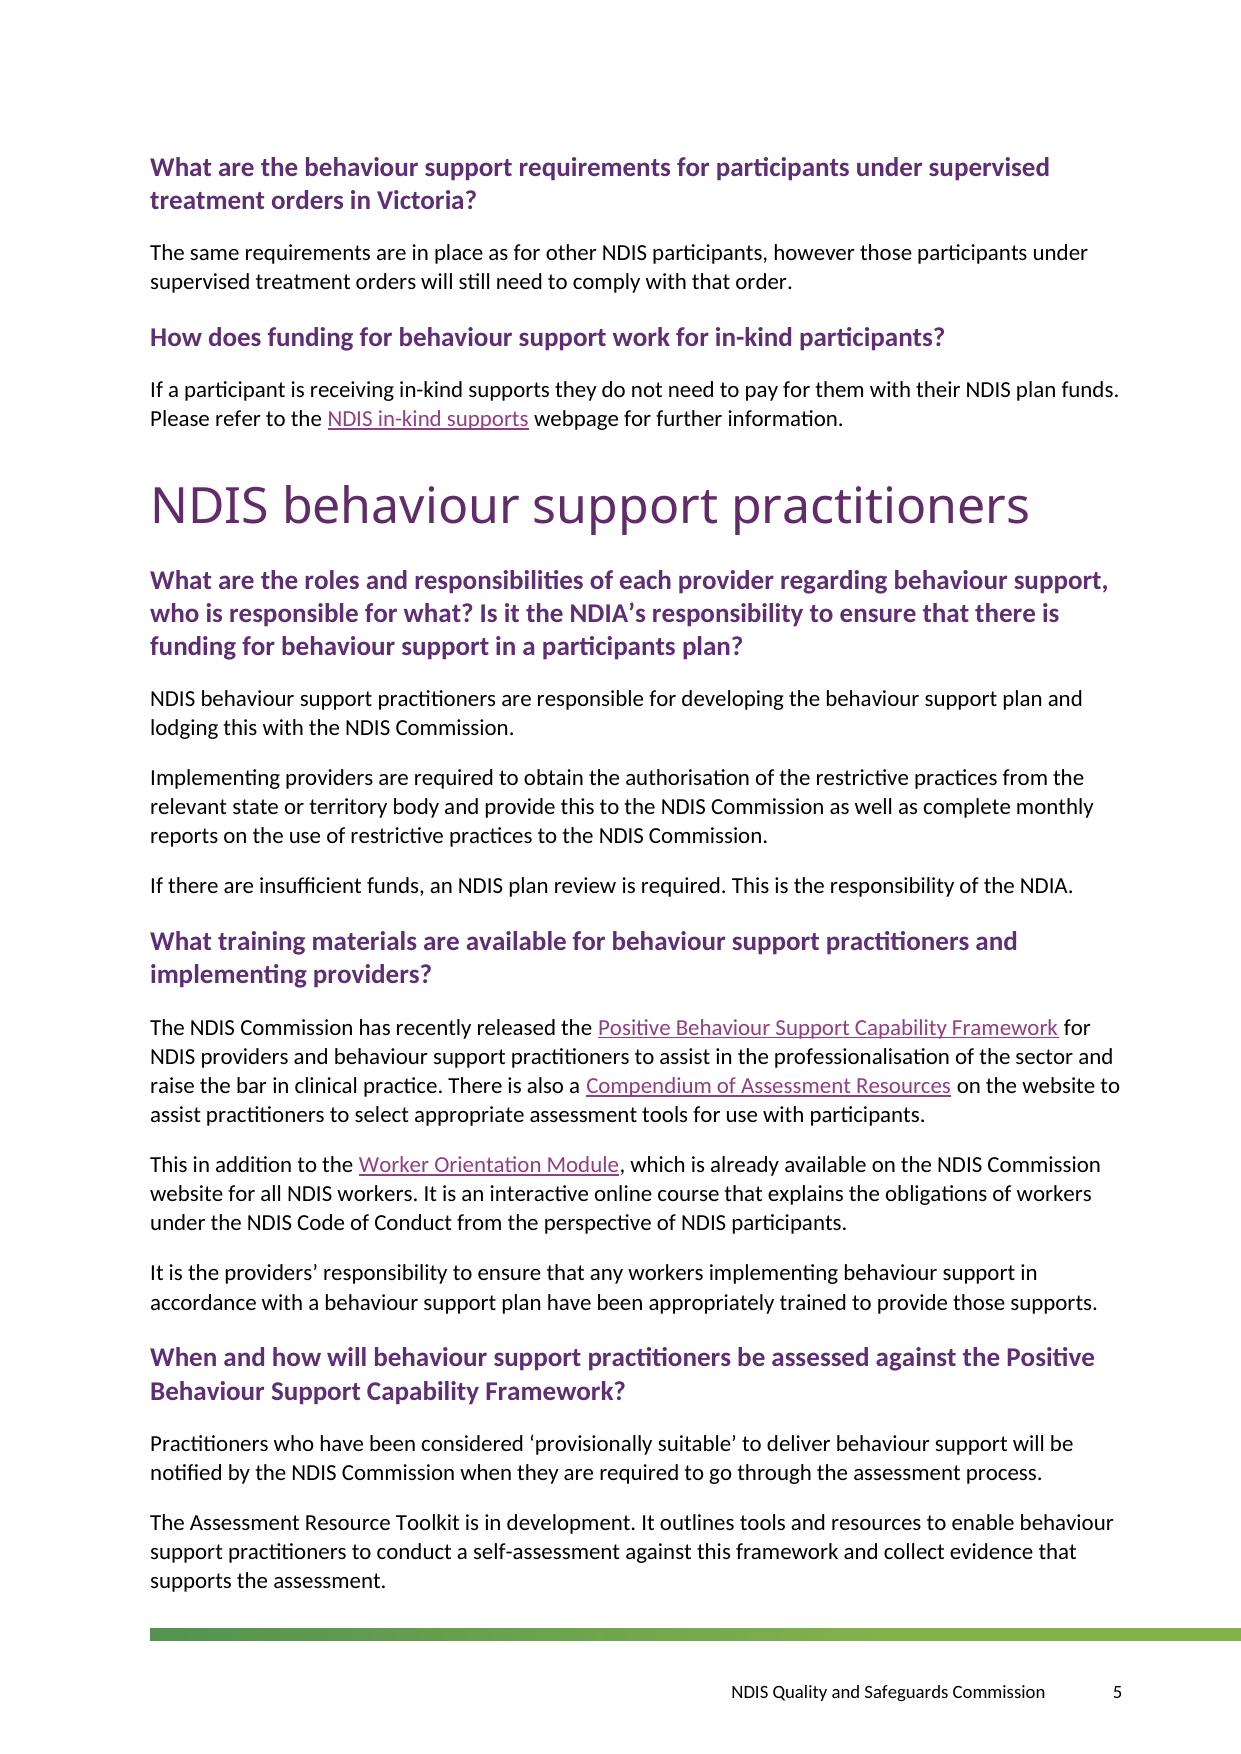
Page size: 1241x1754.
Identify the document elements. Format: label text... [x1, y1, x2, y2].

text The Assessment Resource Toolkit is in development. It outlines tools and resources to enable behaviour support practitioners to conduct a self-assessment against this framework and collect evidence that supports the assessment. [150, 1507, 1122, 1594]
text The NDIS Commission has recently released the Positive Behaviour Support Capability Framework for NDIS providers and behaviour support practitioners to assist in the professionalisation of the sector and raise the bar in clinical practice. There is also a Compendium of Assessment Resources on the website to assist practitioners to select appropriate assessment tools for use with participants. [150, 1011, 1122, 1128]
subtitle What training materials are available for behaviour support practitioners and implementing providers? [150, 924, 1122, 991]
text The same requirements are in place as for other NDIS participants, however those participants under supervised treatment orders will still need to comply with that order. [150, 237, 1122, 295]
subtitle What are the roles and responsibilities of each provider regarding behaviour support, who is responsible for what? Is it the NDIA’s responsibility to ensure that there is funding for behaviour support in a participants plan? [150, 563, 1122, 662]
subtitle When and how will behaviour support practitioners be assessed against the Positive Behaviour Support Capability Framework? [150, 1341, 1122, 1407]
text If a participant is receiving in-kind supports they do not need to pay for them with their NDIS plan funds. Please refer to the NDIS in-kind supports webpage for further information. [150, 374, 1122, 432]
text It is the providers’ responsibility to ensure that any workers implementing behaviour support in accordance with a behaviour support plan have been appropriately trained to provide those supports. [150, 1257, 1122, 1316]
subtitle How does funding for behaviour support work for in-kind participants? [150, 320, 1122, 353]
text Implementing providers are required to obtain the authorisation of the restrictive practices from the relevant state or territory body and provide this to the NDIS Commission as well as complete monthly reports on the use of restrictive practices to the NDIS Commission. [150, 762, 1122, 849]
text Practitioners who have been considered ‘provisionally suitable’ to deliver behaviour support will be notified by the NDIS Commission when they are required to go through the assessment process. [150, 1427, 1122, 1486]
text This in addition to the Worker Orientation Module, which is already available on the NDIS Commission website for all NDIS workers. It is an interactive online course that explains the obligations of workers under the NDIS Code of Conduct from the perspective of NDIS participants. [150, 1149, 1122, 1236]
text NDIS behaviour support practitioners are responsible for developing the behaviour support plan and lodging this with the NDIS Commission. [150, 683, 1122, 741]
text If there are insufficient funds, an NDIS plan review is required. This is the responsibility of the NDIA. [150, 870, 1122, 899]
title NDIS behaviour support practitioners [150, 470, 1122, 538]
subtitle What are the behaviour support requirements for participants under supervised treatment orders in Victoria? [150, 150, 1122, 216]
